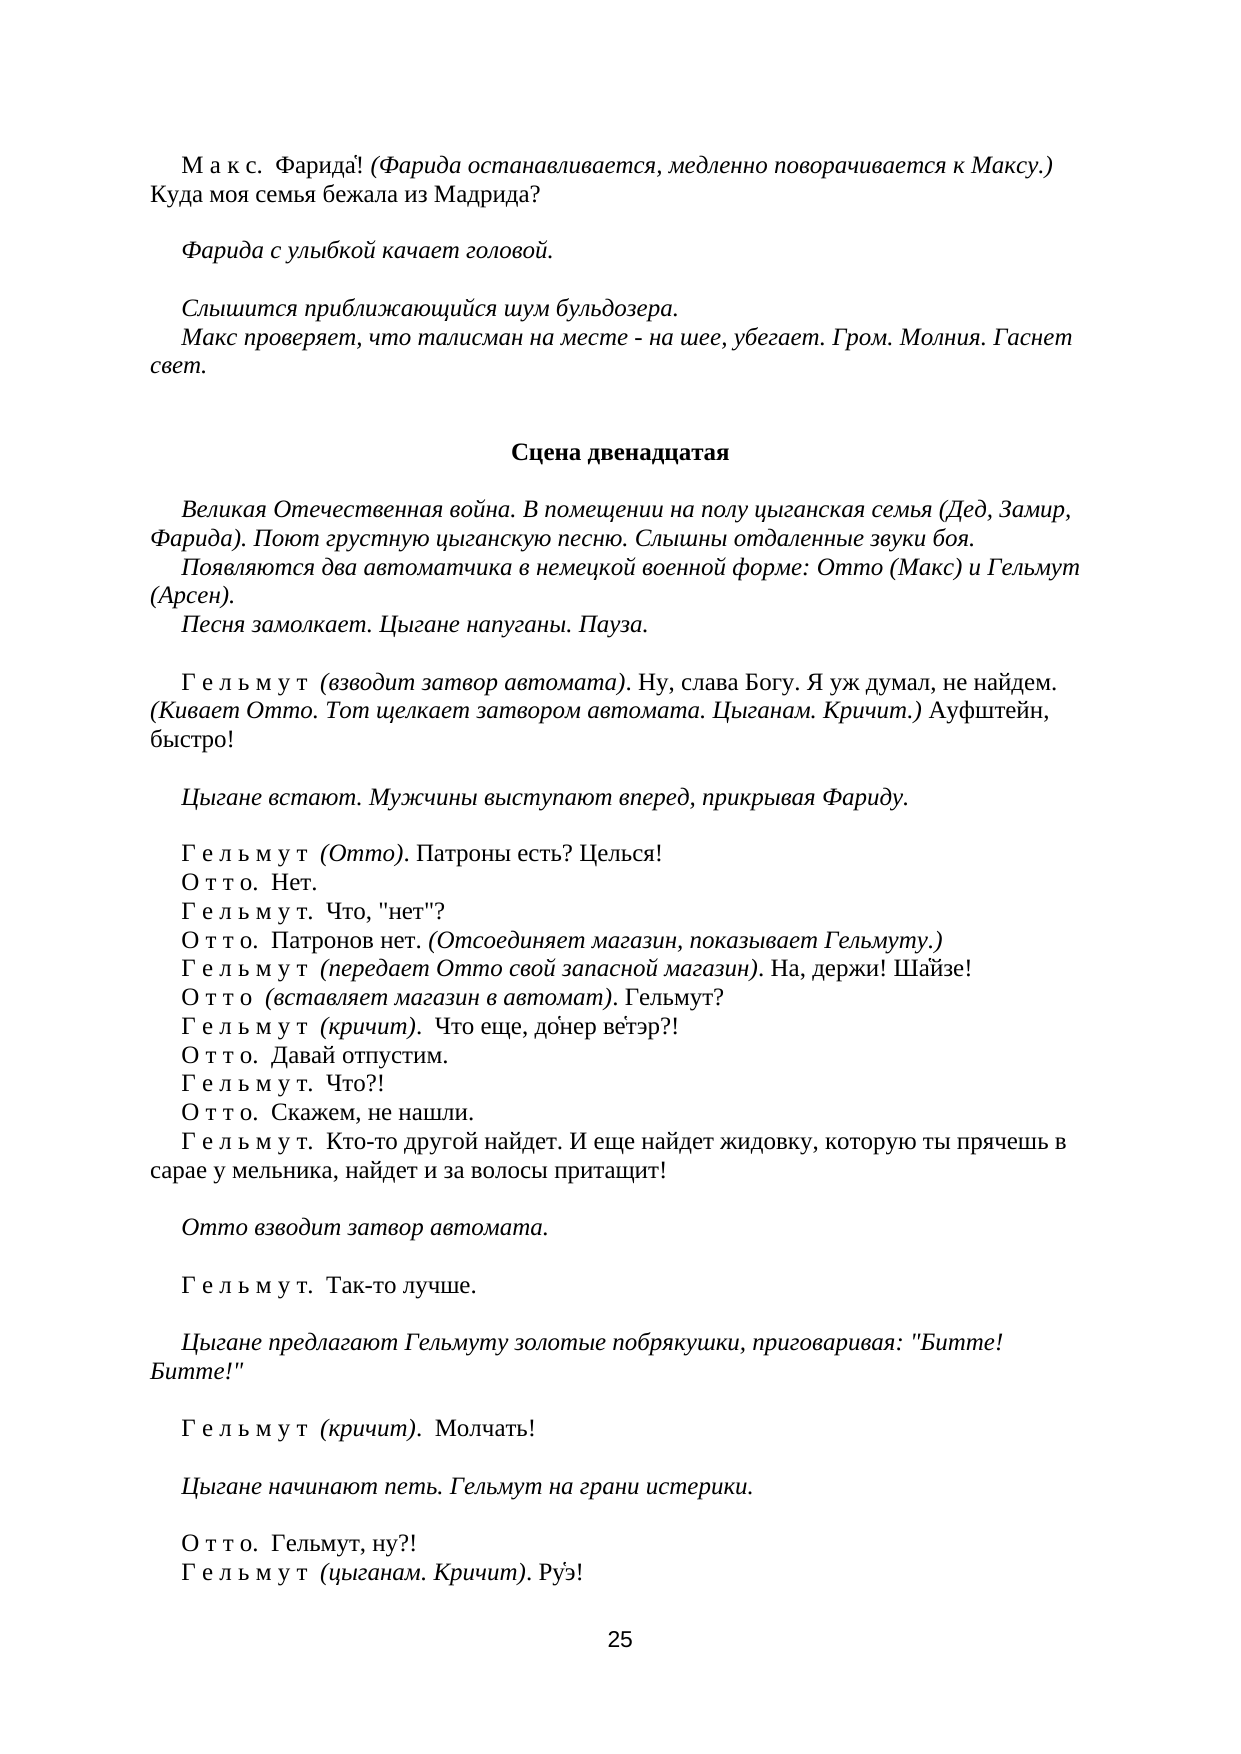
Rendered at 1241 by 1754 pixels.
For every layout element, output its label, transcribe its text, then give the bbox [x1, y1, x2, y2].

text Г е л ь м у т (кричит). Что еще, до҅нер ве҅тэр?! [150, 1011, 1090, 1040]
text Г е л ь м у т (взводит затвор автомата). Ну, слава Богу. Я уж думал, не найдем. (Кивает Отто. Тот щелкает затвором автомата. Цыганам. Кричит.) Ауфштейн, быстро! [150, 667, 1090, 753]
text М а к с. Фарида҅! (Фарида останавливается, медленно поворачивается к Максу.) Куда моя семья бежала из Мадрида? [150, 150, 1090, 207]
text О т т о. Скажем, не нашли. [150, 1097, 1090, 1126]
text Г е л ь м у т. Что?! [150, 1068, 1090, 1097]
text Г е л ь м у т. Что, "нет"? [150, 896, 1090, 925]
text Г е л ь м у т (цыганам. Кричит). Ру҅э! [150, 1557, 1090, 1586]
text О т т о. Патронов нет. (Отсоединяет магазин, показывает Гельмуту.) [150, 925, 1090, 953]
text Фарида с улыбкой качает головой. [150, 236, 1090, 264]
text Появляются два автоматчика в немецкой военной форме: Отто (Макс) и Гельмут (Арсен). [150, 552, 1090, 609]
text Г е л ь м у т (кричит). Молчать! [150, 1413, 1090, 1442]
text Сцена двенадцатая [150, 437, 1090, 466]
text Г е л ь м у т. Кто-то другой найдет. И еще найдет жидовку, которую ты прячешь в сарае у мельника, найдет и за волосы притащит! [150, 1126, 1090, 1183]
text Великая Отечественная война. В помещении на полу цыганская семья (Дед, Замир, Фарида). Поют грустную цыганскую песню. Слышны отдаленные звуки боя. [150, 494, 1090, 552]
text Макс проверяет, что талисман на месте - на шее, убегает. Гром. Молния. Гаснет свет. [150, 322, 1090, 379]
text О т т о (вставляет магазин в автомат). Гельмут? [150, 982, 1090, 1011]
text О т т о. Гельмут, ну?! [150, 1528, 1090, 1557]
text Слышится приближающийся шум бульдозера. [150, 293, 1090, 322]
text О т т о. Давай отпустим. [150, 1040, 1090, 1068]
text Г е л ь м у т (Отто). Патроны есть? Целься! [150, 838, 1090, 867]
text Цыгане предлагают Гельмуту золотые побрякушки, приговаривая: "Битте! Битте!" [150, 1327, 1090, 1385]
text Г е л ь м у т. Так-то лучше. [150, 1270, 1090, 1298]
text Цыгане начинают петь. Гельмут на грани истерики. [150, 1471, 1090, 1500]
text Песня замолкает. Цыгане напуганы. Пауза. [150, 609, 1090, 638]
text Г е л ь м у т (передает Отто свой запасной магазин). На, держи! Ша҅йзе! [150, 953, 1090, 982]
text Цыгане встают. Мужчины выступают вперед, прикрывая Фариду. [150, 782, 1090, 811]
text О т т о. Нет. [150, 867, 1090, 896]
text Отто взводит затвор автомата. [150, 1212, 1090, 1241]
